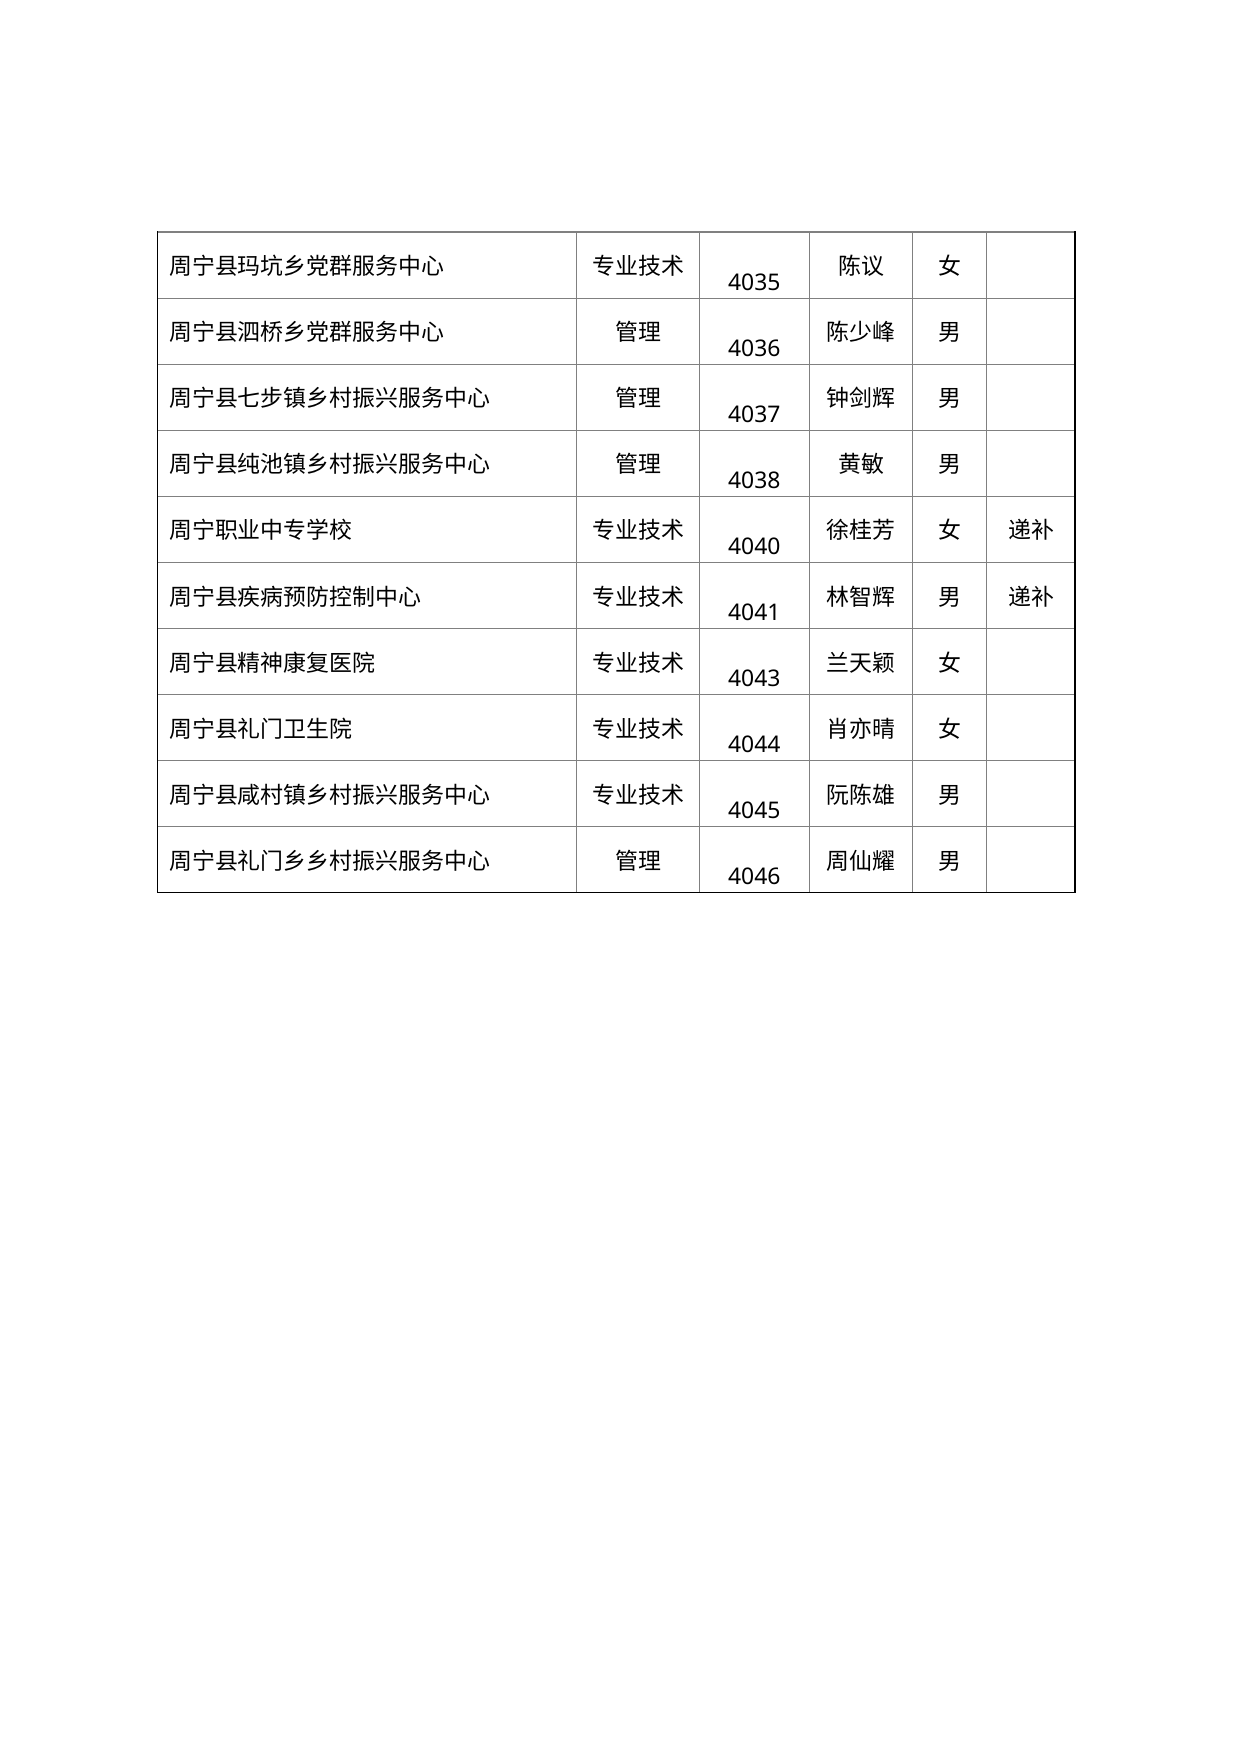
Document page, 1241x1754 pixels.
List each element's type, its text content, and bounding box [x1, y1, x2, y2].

table_cell 兰天颖 [810, 629, 912, 694]
table_cell 黄敏 [810, 431, 912, 496]
table_cell [987, 365, 1074, 429]
table_cell 徐桂芳 [810, 497, 912, 562]
table_cell 周宁职业中专学校 [158, 497, 576, 562]
table_cell 钟剑辉 [810, 365, 912, 429]
table_cell 专业技术 [577, 695, 699, 760]
table_cell 管理 [577, 431, 699, 496]
table_cell 女 [913, 233, 986, 297]
table_cell 男 [913, 299, 986, 363]
table_cell [987, 827, 1074, 892]
table_cell [987, 233, 1074, 297]
table_cell 周宁县精神康复医院 [158, 629, 576, 694]
table_cell 陈议 [810, 233, 912, 297]
table_cell 4037 [700, 365, 809, 429]
table_cell 肖亦晴 [810, 695, 912, 760]
table_cell 专业技术 [577, 761, 699, 826]
table_cell 管理 [577, 827, 699, 892]
table_cell 4044 [700, 695, 809, 760]
table_cell 女 [913, 695, 986, 760]
table_cell 4035 [700, 233, 809, 297]
table_cell 4046 [700, 827, 809, 892]
table_cell 4040 [700, 497, 809, 562]
table_cell 4041 [700, 563, 809, 628]
table_cell [987, 629, 1074, 694]
table_cell 周仙耀 [810, 827, 912, 892]
table_cell 陈少峰 [810, 299, 912, 363]
table_cell 阮陈雄 [810, 761, 912, 826]
table_cell 4043 [700, 629, 809, 694]
table_cell [987, 431, 1074, 496]
table_cell 男 [913, 761, 986, 826]
table_cell 周宁县咸村镇乡村振兴服务中心 [158, 761, 576, 826]
table_cell 递补 [987, 563, 1074, 628]
table_cell 女 [913, 497, 986, 562]
table_cell 林智辉 [810, 563, 912, 628]
table_cell 递补 [987, 497, 1074, 562]
table_cell [987, 299, 1074, 363]
table_cell 4036 [700, 299, 809, 363]
table_cell 管理 [577, 299, 699, 363]
table_cell [987, 695, 1074, 760]
table_cell 4045 [700, 761, 809, 826]
table_cell 周宁县礼门卫生院 [158, 695, 576, 760]
table_cell 周宁县泗桥乡党群服务中心 [158, 299, 576, 363]
table_cell 专业技术 [577, 233, 699, 297]
table_cell 女 [913, 629, 986, 694]
table_cell 周宁县疾病预防控制中心 [158, 563, 576, 628]
table_cell 男 [913, 563, 986, 628]
table_cell 男 [913, 431, 986, 496]
table_cell 男 [913, 365, 986, 429]
table_cell 专业技术 [577, 629, 699, 694]
table_cell 4038 [700, 431, 809, 496]
table_cell [987, 761, 1074, 826]
table_cell 周宁县纯池镇乡村振兴服务中心 [158, 431, 576, 496]
table_cell 周宁县七步镇乡村振兴服务中心 [158, 365, 576, 429]
table_cell 周宁县礼门乡乡村振兴服务中心 [158, 827, 576, 892]
table_cell 男 [913, 827, 986, 892]
table_cell 专业技术 [577, 563, 699, 628]
table_cell 周宁县玛坑乡党群服务中心 [158, 233, 576, 297]
table_cell 管理 [577, 365, 699, 429]
table_cell 专业技术 [577, 497, 699, 562]
